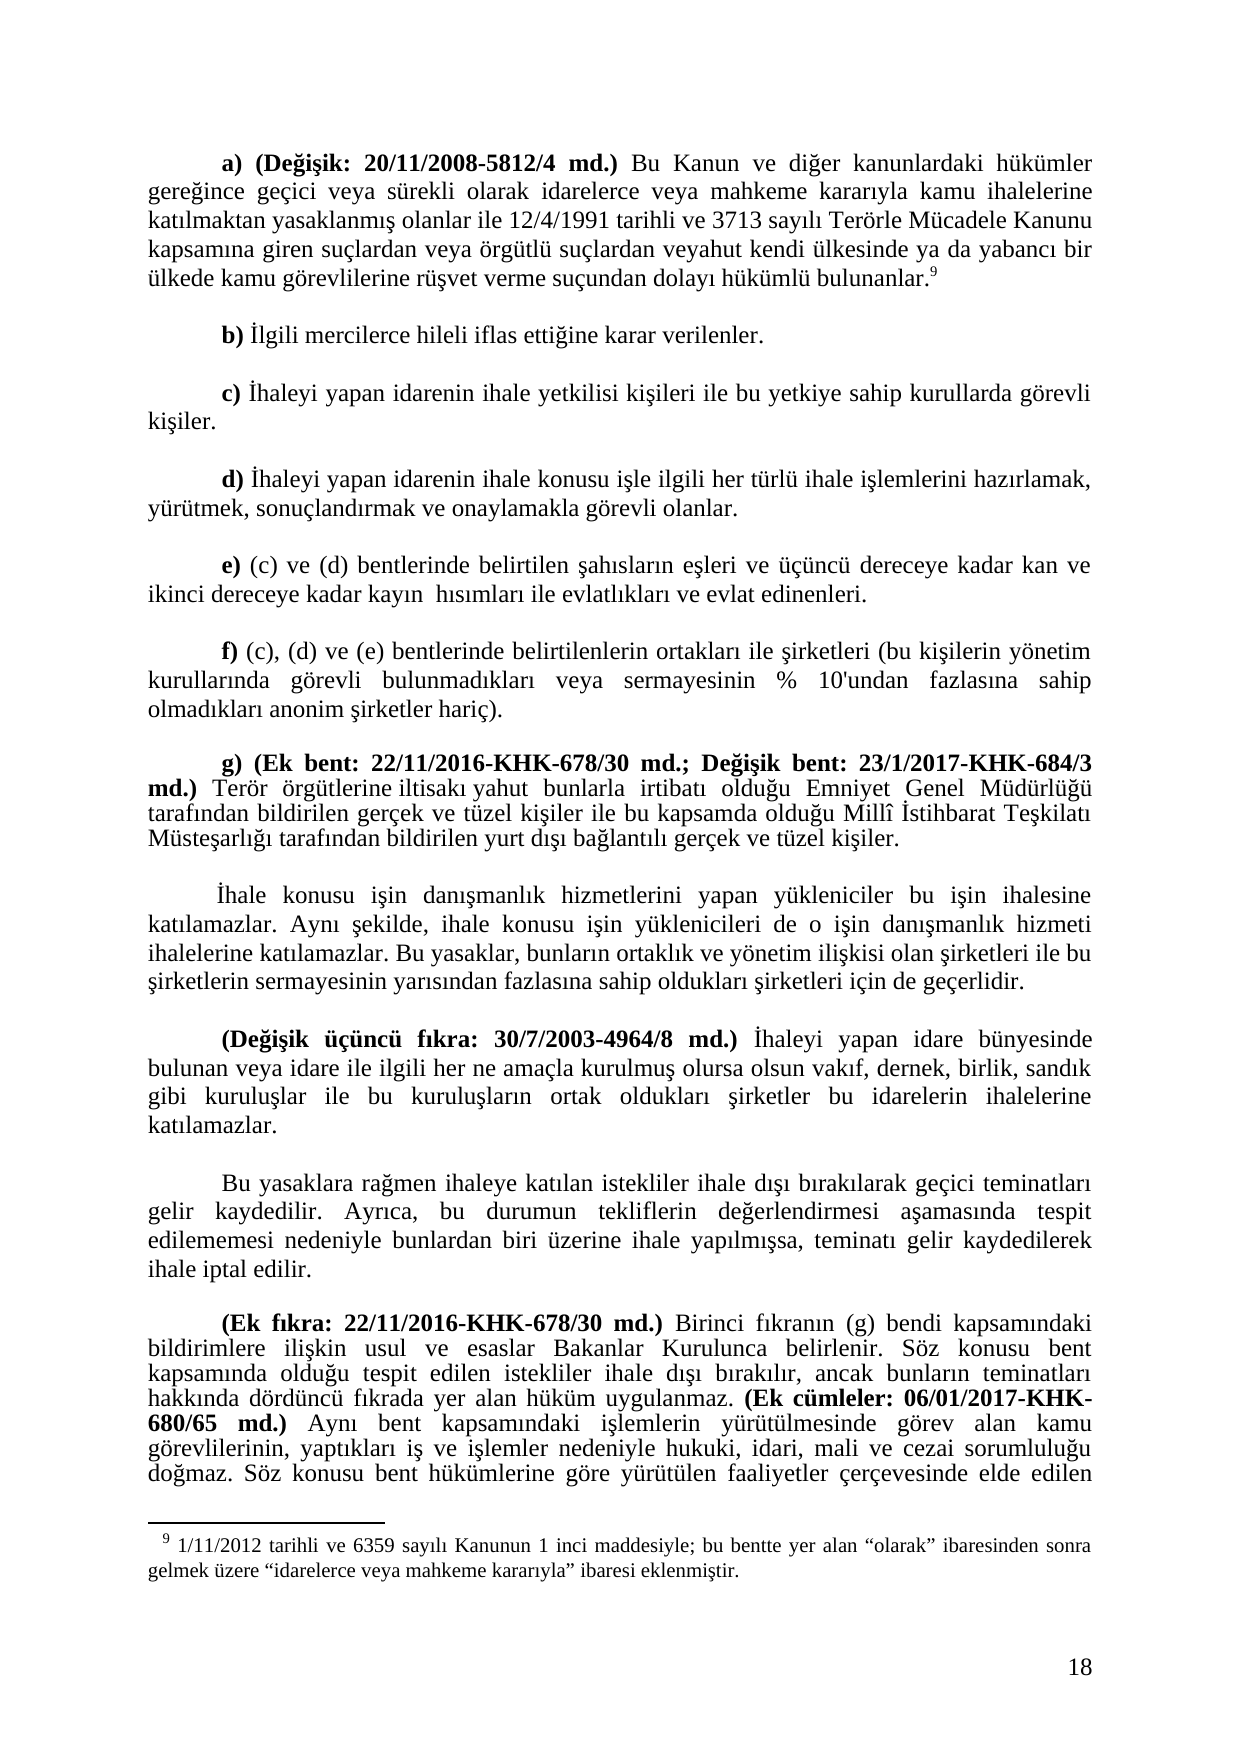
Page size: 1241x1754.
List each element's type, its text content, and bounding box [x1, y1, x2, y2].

text Bu yasaklara rağmen ihaleye katılan istekliler ihale dışı bırakılarak geçici teminatları gelir kaydedilir. Ayrıca, bu durumun tekliflerin değerlendirmesi aşamasında tespit edilememesi nedeniyle bunlardan biri üzerine ihale yapılmışsa, teminatı gelir kaydedilerek ihale iptal edilir. [148, 1168, 1093, 1283]
text f) (c), (d) ve (e) bentlerinde belirtilenlerin ortakları ile şirketleri (bu kişilerin yönetim kurullarında görevli bulunmadıkları veya sermayesinin % 10'undan fazlasına sahip olmadıkları anonim şirketler hariç). [148, 636, 1093, 723]
text c) İhaleyi yapan idarenin ihale yetkilisi kişileri ile bu yetkiye sahip kurullarda görevli kişiler. [148, 378, 1093, 435]
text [148, 1311, 1093, 1486]
text (Değişik üçüncü fıkra: 30/7/2003-4964/8 md.) İhaleyi yapan idare bünyesinde bulunan veya idare ile ilgili her ne amaçla kurulmuş olursa olsun vakıf, dernek, birlik, sandık gibi kuruluşlar ile bu kuruluşların ortak oldukları şirketler bu idarelerin ihalelerine katılamazlar. [148, 1024, 1093, 1139]
text e) (c) ve (d) bentlerinde belirtilen şahısların eşleri ve üçüncü dereceye kadar kan ve ikinci dereceye kadar kayın hısımları ile evlatlıkları ve evlat edinenleri. [148, 550, 1093, 608]
text İhale konusu işin danışmanlık hizmetlerini yapan yükleniciler bu işin ihalesine katılamazlar. Aynı şekilde, ihale konusu işin yüklenicileri de o işin danışmanlık hizmeti ihalelerine katılamazlar. Bu yasaklar, bunların ortaklık ve yönetim ilişkisi olan şirketleri ile bu şirketlerin sermayesinin yarısından fazlasına sahip oldukları şirketleri için de geçerlidir. [148, 880, 1093, 995]
text b) İlgili mercilerce hileli iflas ettiğine karar verilenler. [148, 320, 1093, 349]
text g) (Ek bent: 22/11/2016-KHK-678/30 md.; Değişik bent: 23/1/2017-KHK-684/3 md.) Terör örgütlerine iltisakı yahut bunlarla irtibatı olduğu Emniyet Genel Müdürlüğü tarafından bildirilen gerçek ve tüzel kişiler ile bu kapsamda olduğu Millî İstihbarat Teşkilatı Müsteşarlığı tarafından bildirilen yurt dışı bağlantılı gerçek ve tüzel kişiler. [148, 751, 1093, 851]
text a) (Değişik: 20/11/2008-5812/4 md.) Bu Kanun ve diğer kanunlardaki hükümler gereğince geçici veya sürekli olarak idarelerce veya mahkeme kararıyla kamu ihalelerine katılmaktan yasaklanmış olanlar ile 12/4/1991 tarihli ve 3713 sayılı Terörle Mücadele Kanunu kapsamına giren suçlardan veya örgütlü suçlardan veyahut kendi ülkesinde ya da yabancı bir ülkede kamu görevlilerine rüşvet verme suçundan dolayı hükümlü bulunanlar. [148, 148, 1093, 291]
text d) İhaleyi yapan idarenin ihale konusu işle ilgili her türlü ihale işlemlerini hazırlamak, yürütmek, sonuçlandırmak ve onaylamakla görevli olanlar. [148, 464, 1093, 521]
